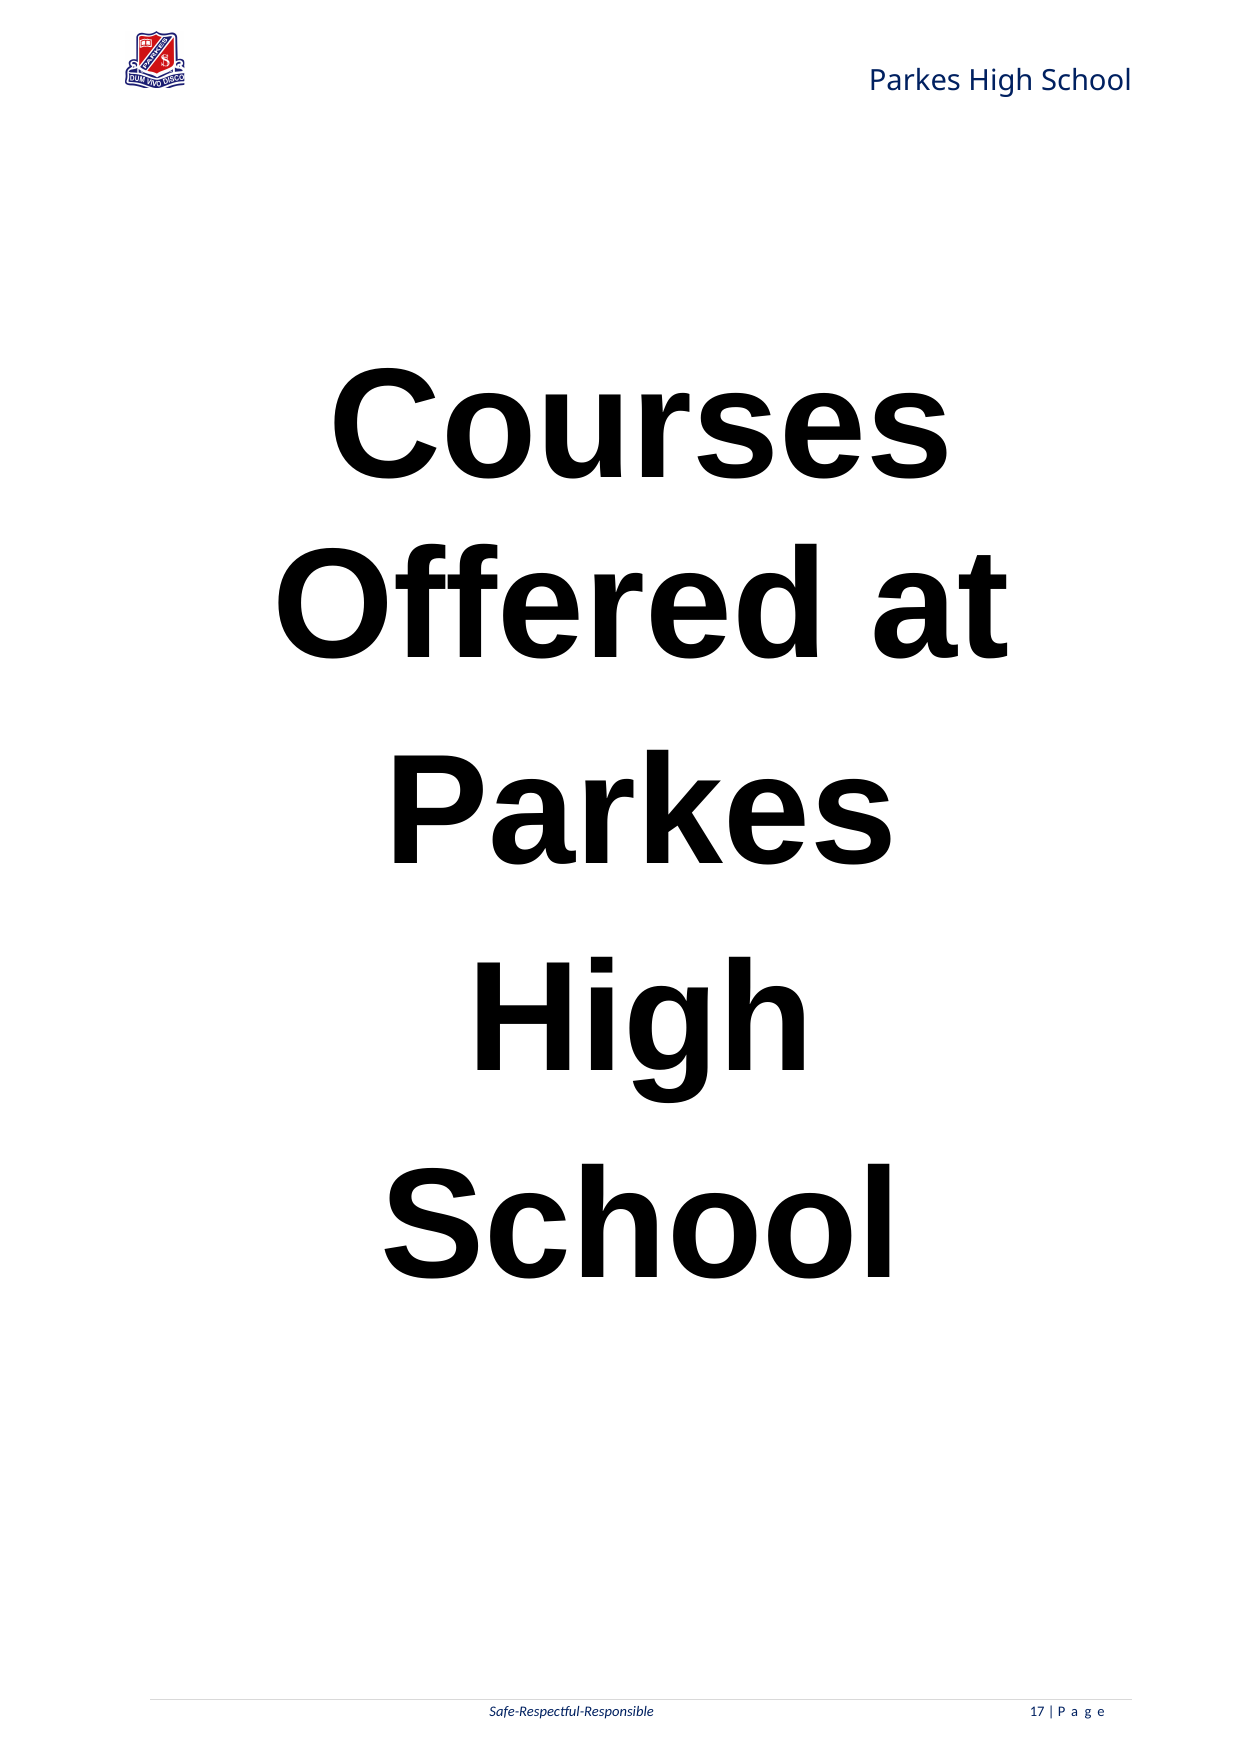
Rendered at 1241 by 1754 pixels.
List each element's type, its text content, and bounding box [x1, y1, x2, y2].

text Parkes [150, 717, 1132, 897]
picture [125, 31, 185, 88]
text Courses [150, 331, 1132, 511]
text High [150, 924, 1132, 1104]
text School [150, 1131, 1132, 1310]
text Offered at [150, 511, 1132, 691]
